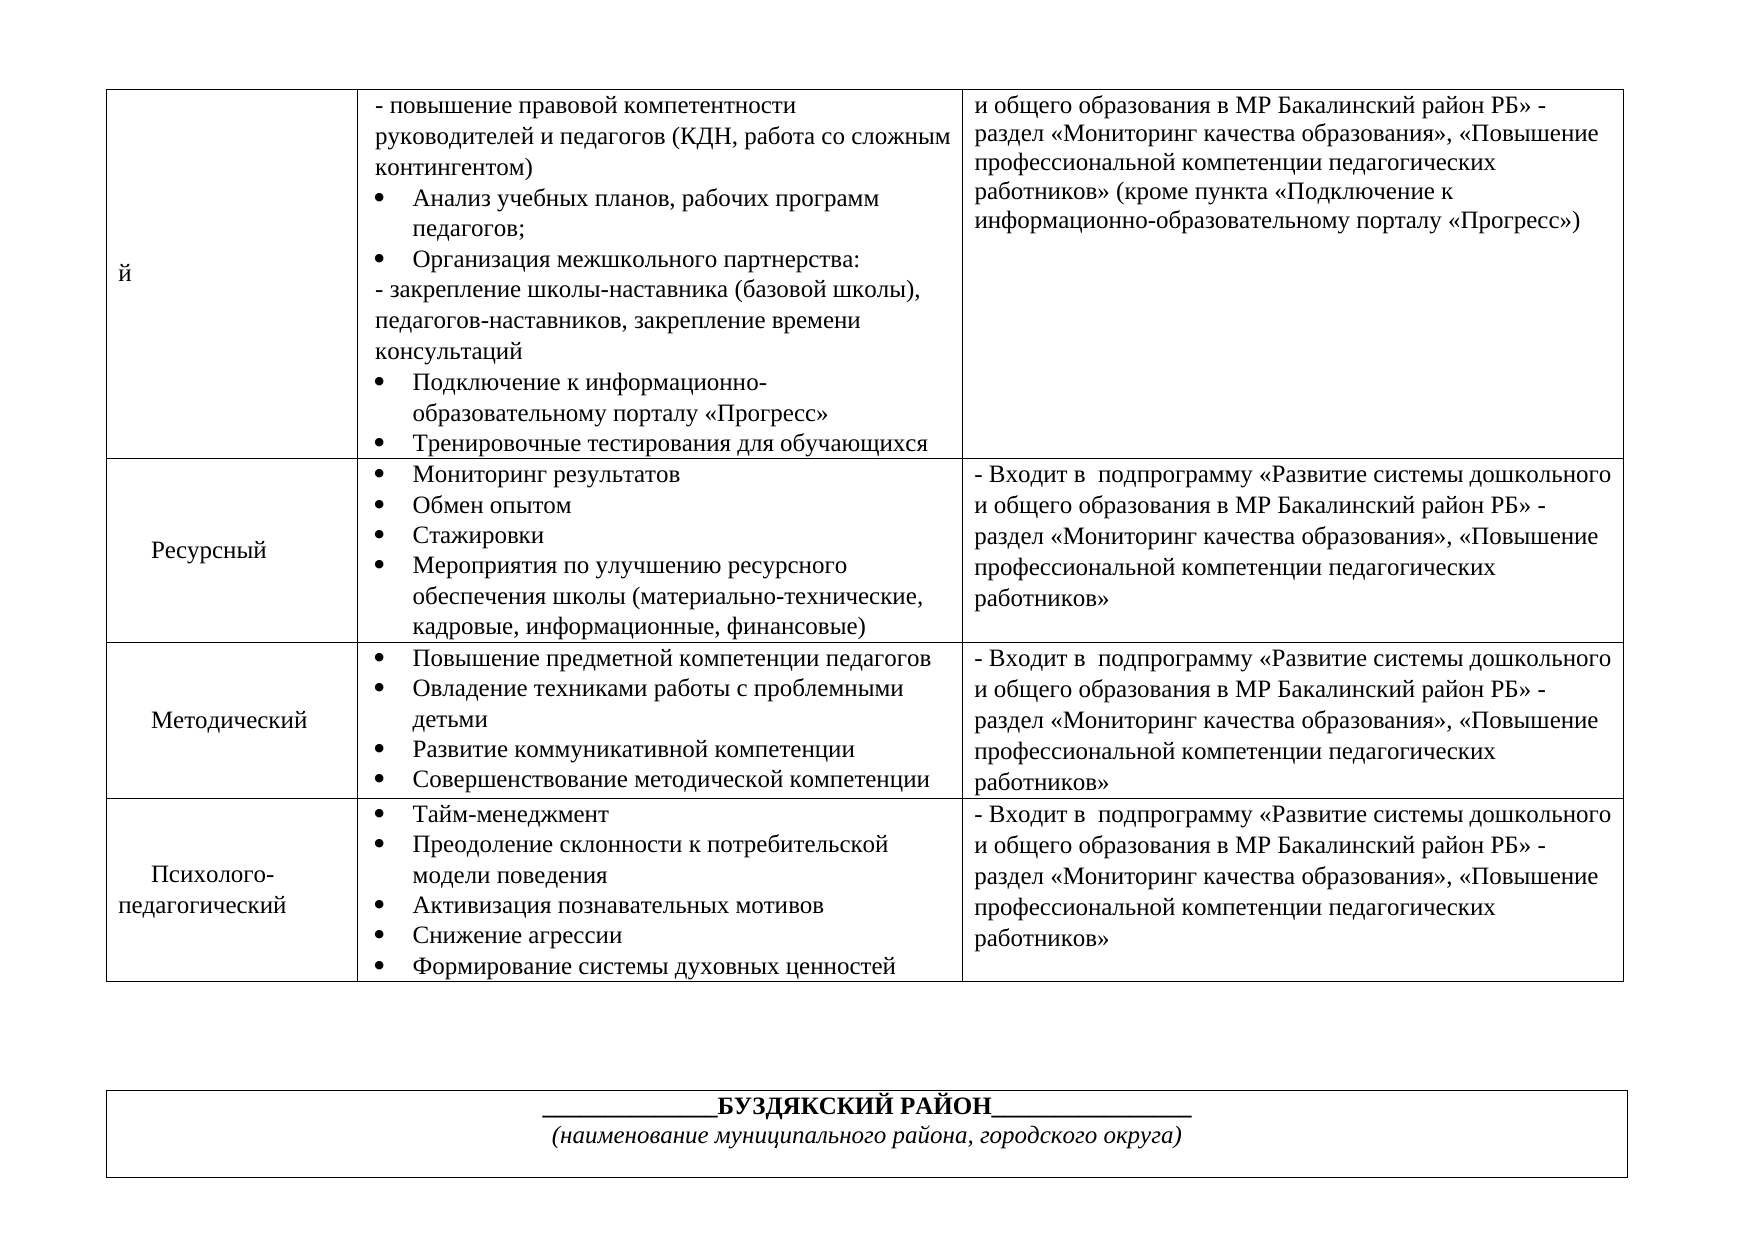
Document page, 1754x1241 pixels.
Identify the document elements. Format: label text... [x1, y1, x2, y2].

table_cell Психолого-педагогический [107, 799, 357, 981]
table_cell - Входит в подпрограмму «Развитие системы дошкольного и общего образования в МР Бакалинский район РБ» - раздел «Мониторинг качества образования», «Повышение профессиональной компетенции педагогических работников» [963, 799, 1623, 981]
table_cell Методический [107, 643, 357, 798]
table_cell Мониторинг результатов Обмен опытом Стажировки Мероприятия по улучшению ресурсного обеспечения школы (материально-технические, кадровые, информационные, финансовые) [358, 459, 962, 642]
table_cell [963, 90, 1623, 458]
table_cell Тайм-менеджмент Преодоление склонности к потребительской модели поведения Активизация познавательных мотивов Снижение агрессии Формирование системы духовных ценностей [358, 799, 962, 981]
table_cell - Входит в подпрограмму «Развитие системы дошкольного и общего образования в МР Бакалинский район РБ» - раздел «Мониторинг качества образования», «Повышение профессиональной компетенции педагогических работников» [963, 459, 1623, 642]
table_cell Организационный [107, 90, 357, 458]
table_cell Повышение предметной компетенции педагогов Овладение техниками работы с проблемными детьми Развитие коммуникативной компетенции Совершенствование методической компетенции [358, 643, 962, 798]
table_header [107, 1091, 1627, 1177]
table_cell - Входит в подпрограмму «Развитие системы дошкольного и общего образования в МР Бакалинский район РБ» - раздел «Мониторинг качества образования», «Повышение профессиональной компетенции педагогических работников» [963, 643, 1623, 798]
table_cell Ресурсный [107, 459, 357, 642]
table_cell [358, 90, 962, 458]
